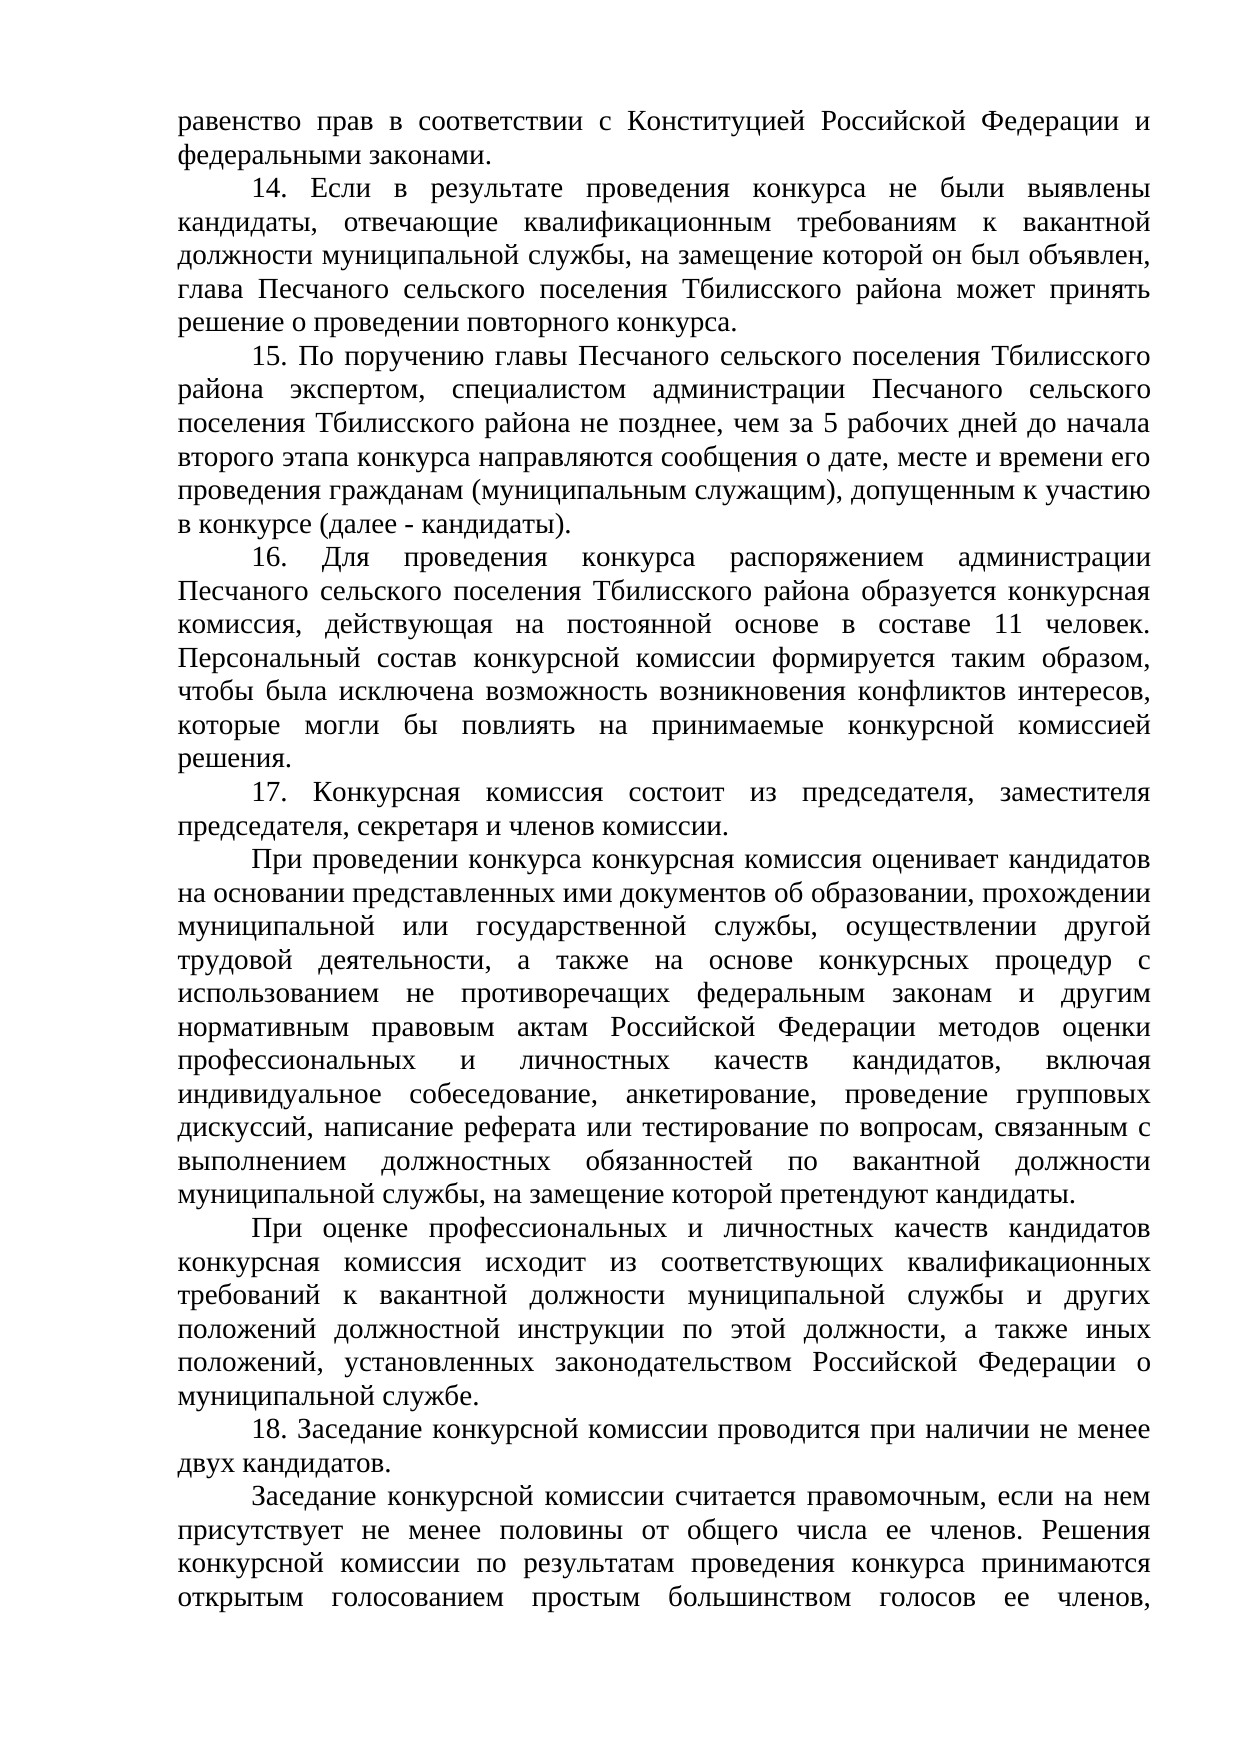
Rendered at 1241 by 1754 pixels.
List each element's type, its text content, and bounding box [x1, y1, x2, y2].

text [177, 1478, 1152, 1613]
text 14. Если в результате проведения конкурса не были выявлены кандидаты, отвечающие квалификационным требованиям к вакантной должности муниципальной службы, на замещение которой он был объявлен, глава Песчаного сельского поселения Тбилисского района может принять решение о проведении повторного конкурса. [177, 170, 1152, 338]
text 16. Для проведения конкурса распоряжением администрации Песчаного сельского поселения Тбилисского района образуется конкурсная комиссия, действующая на постоянной основе в составе 11 человек. Персональный состав конкурсной комиссии формируется таким образом, чтобы была исключена возможность возникновения конфликтов интересов, которые могли бы повлиять на принимаемые конкурсной комиссией решения. [177, 539, 1152, 774]
text 17. Конкурсная комиссия состоит из председателя, заместителя председателя, секретаря и членов комиссии. [177, 774, 1152, 841]
text 15. По поручению главы Песчаного сельского поселения Тбилисского района экспертом, специалистом администрации Песчаного сельского поселения Тбилисского района не позднее, чем за 5 рабочих дней до начала второго этапа конкурса направляются сообщения о дате, месте и времени его проведения гражданам (муниципальным служащим), допущенным к участию в конкурсе (далее - кандидаты). [177, 338, 1152, 539]
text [177, 103, 1152, 170]
text При проведении конкурса конкурсная комиссия оценивает кандидатов на основании представленных ими документов об образовании, прохождении муниципальной или государственной службы, осуществлении другой трудовой деятельности, а также на основе конкурсных процедур с использованием не противоречащих федеральным законам и другим нормативным правовым актам Российской Федерации методов оценки профессиональных и личностных качеств кандидатов, включая индивидуальное собеседование, анкетирование, проведение групповых дискуссий, написание реферата или тестирование по вопросам, связанным с выполнением должностных обязанностей по вакантной должности муниципальной службы, на замещение которой претендуют кандидаты. [177, 841, 1152, 1210]
text При оценке профессиональных и личностных качеств кандидатов конкурсная комиссия исходит из соответствующих квалификационных требований к вакантной должности муниципальной службы и других положений должностной инструкции по этой должности, а также иных положений, установленных законодательством Российской Федерации о муниципальной службе. [177, 1210, 1152, 1411]
text 18. Заседание конкурсной комиссии проводится при наличии не менее двух кандидатов. [177, 1411, 1152, 1478]
